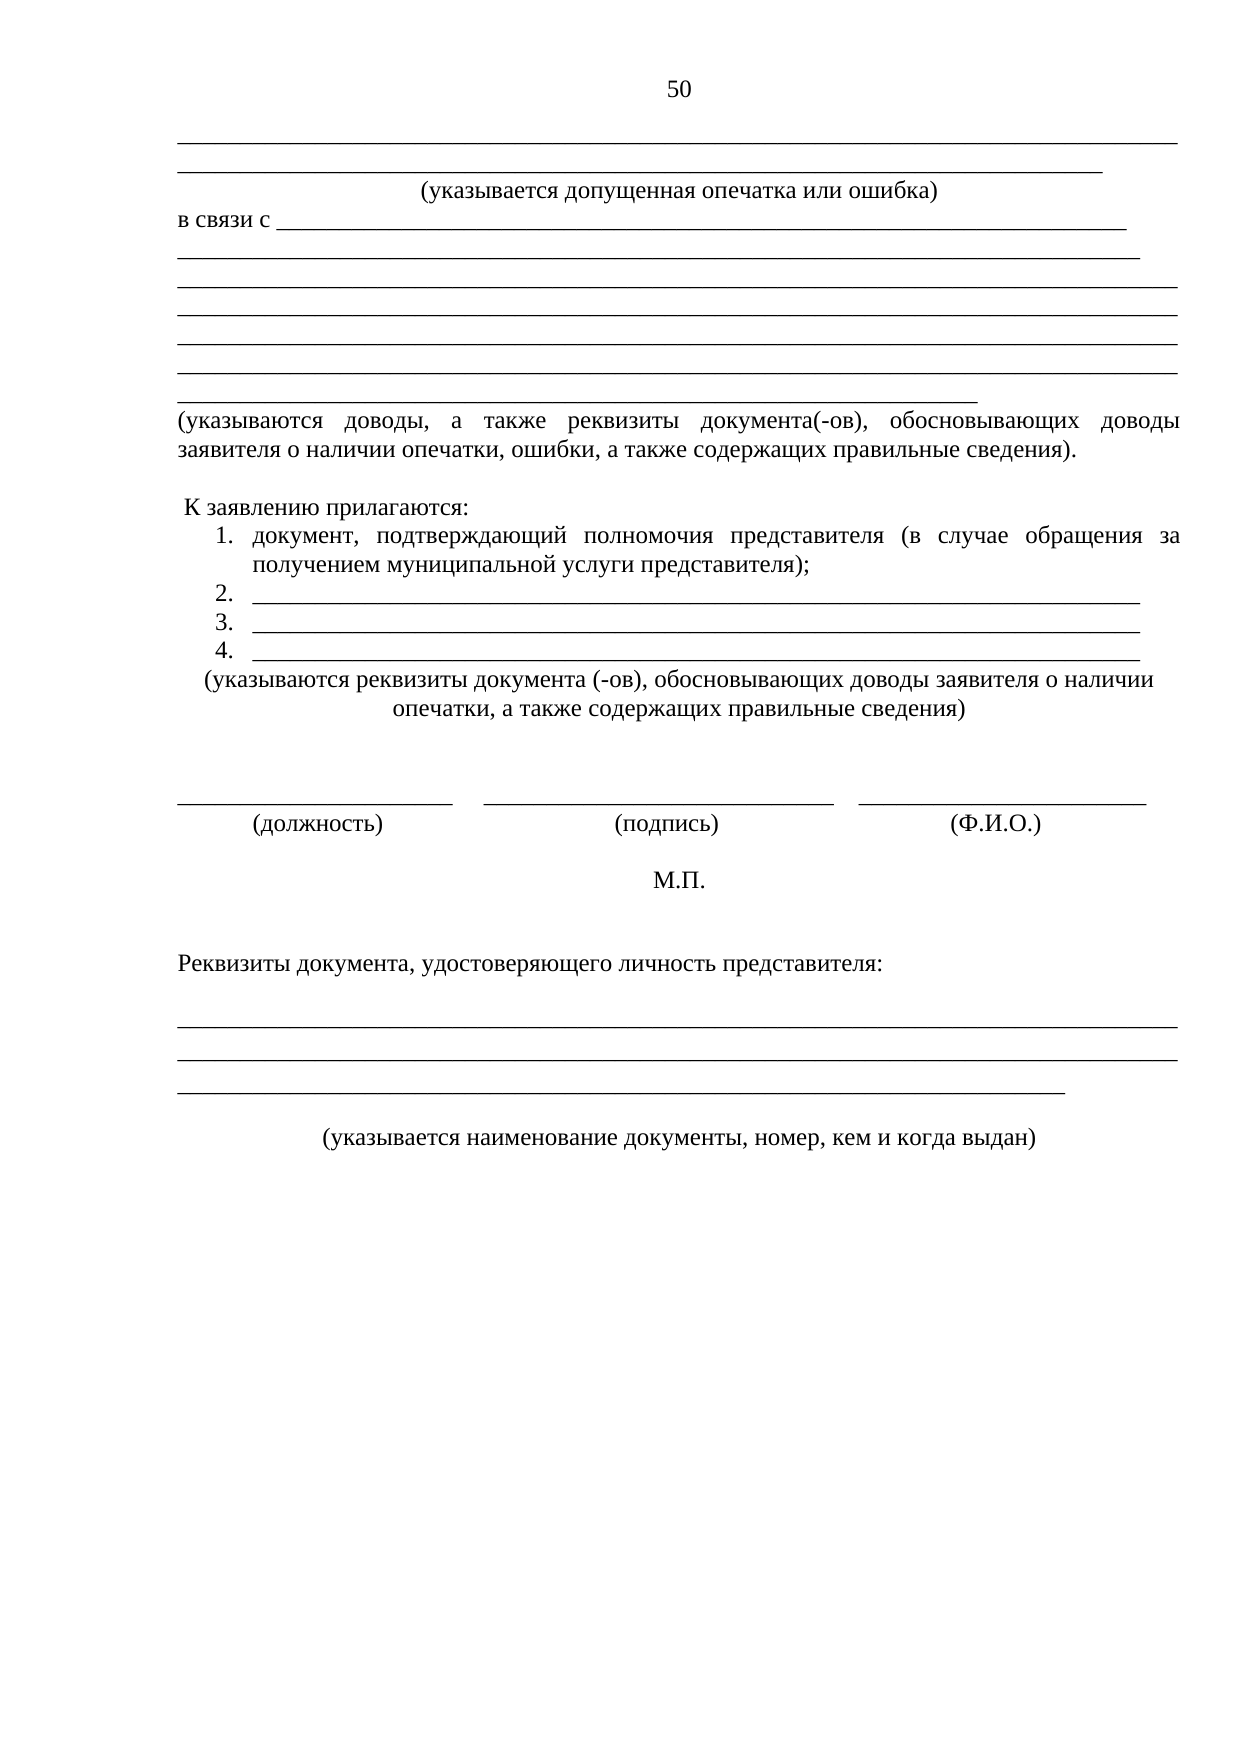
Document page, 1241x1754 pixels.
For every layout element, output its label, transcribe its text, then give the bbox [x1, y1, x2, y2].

list _______________________________________________________________________ [215, 607, 1181, 636]
list документ, подтверждающий полномочия представителя (в случае обращения за получением муниципальной услуги представителя); [215, 521, 1181, 578]
list _______________________________________________________________________ [215, 636, 1181, 664]
text __________________________________________________________________________________________________________________________________________________________ [177, 118, 1181, 176]
text ________________________________________________________________________________________________________________________________________________________________________________________________________________________________________________________________________________________________________________________________________________________________________________________________ [177, 262, 1181, 406]
text _______________________________________________________________________________________________________________________________________________________________________________________________________________________________________ [177, 1002, 1181, 1097]
text М.П. [177, 866, 1181, 894]
text К заявлению прилагаются: [177, 492, 1181, 521]
text (указываются доводы, а также реквизиты документа(-ов), обосновывающих доводы заявителя о наличии опечатки, ошибки, а также содержащих правильные сведения). [177, 406, 1181, 463]
text Реквизиты документа, удостоверяющего личность представителя: [177, 948, 1181, 977]
text (указывается допущенная опечатка или ошибка) [177, 176, 1181, 204]
text ______________________ ____________________________ _______________________ [177, 779, 1181, 808]
text (должность) (подпись) (Ф.И.О.) [177, 808, 1181, 837]
text в связи с ____________________________________________________________________ [177, 204, 1181, 233]
list _______________________________________________________________________ [215, 578, 1181, 607]
text (указывается наименование документы, номер, кем и когда выдан) [177, 1122, 1181, 1151]
text (указываются реквизиты документа (-ов), обосновывающих доводы заявителя о наличии опечатки, а также содержащих правильные сведения) [177, 664, 1181, 722]
text _____________________________________________________________________________ [177, 233, 1181, 262]
